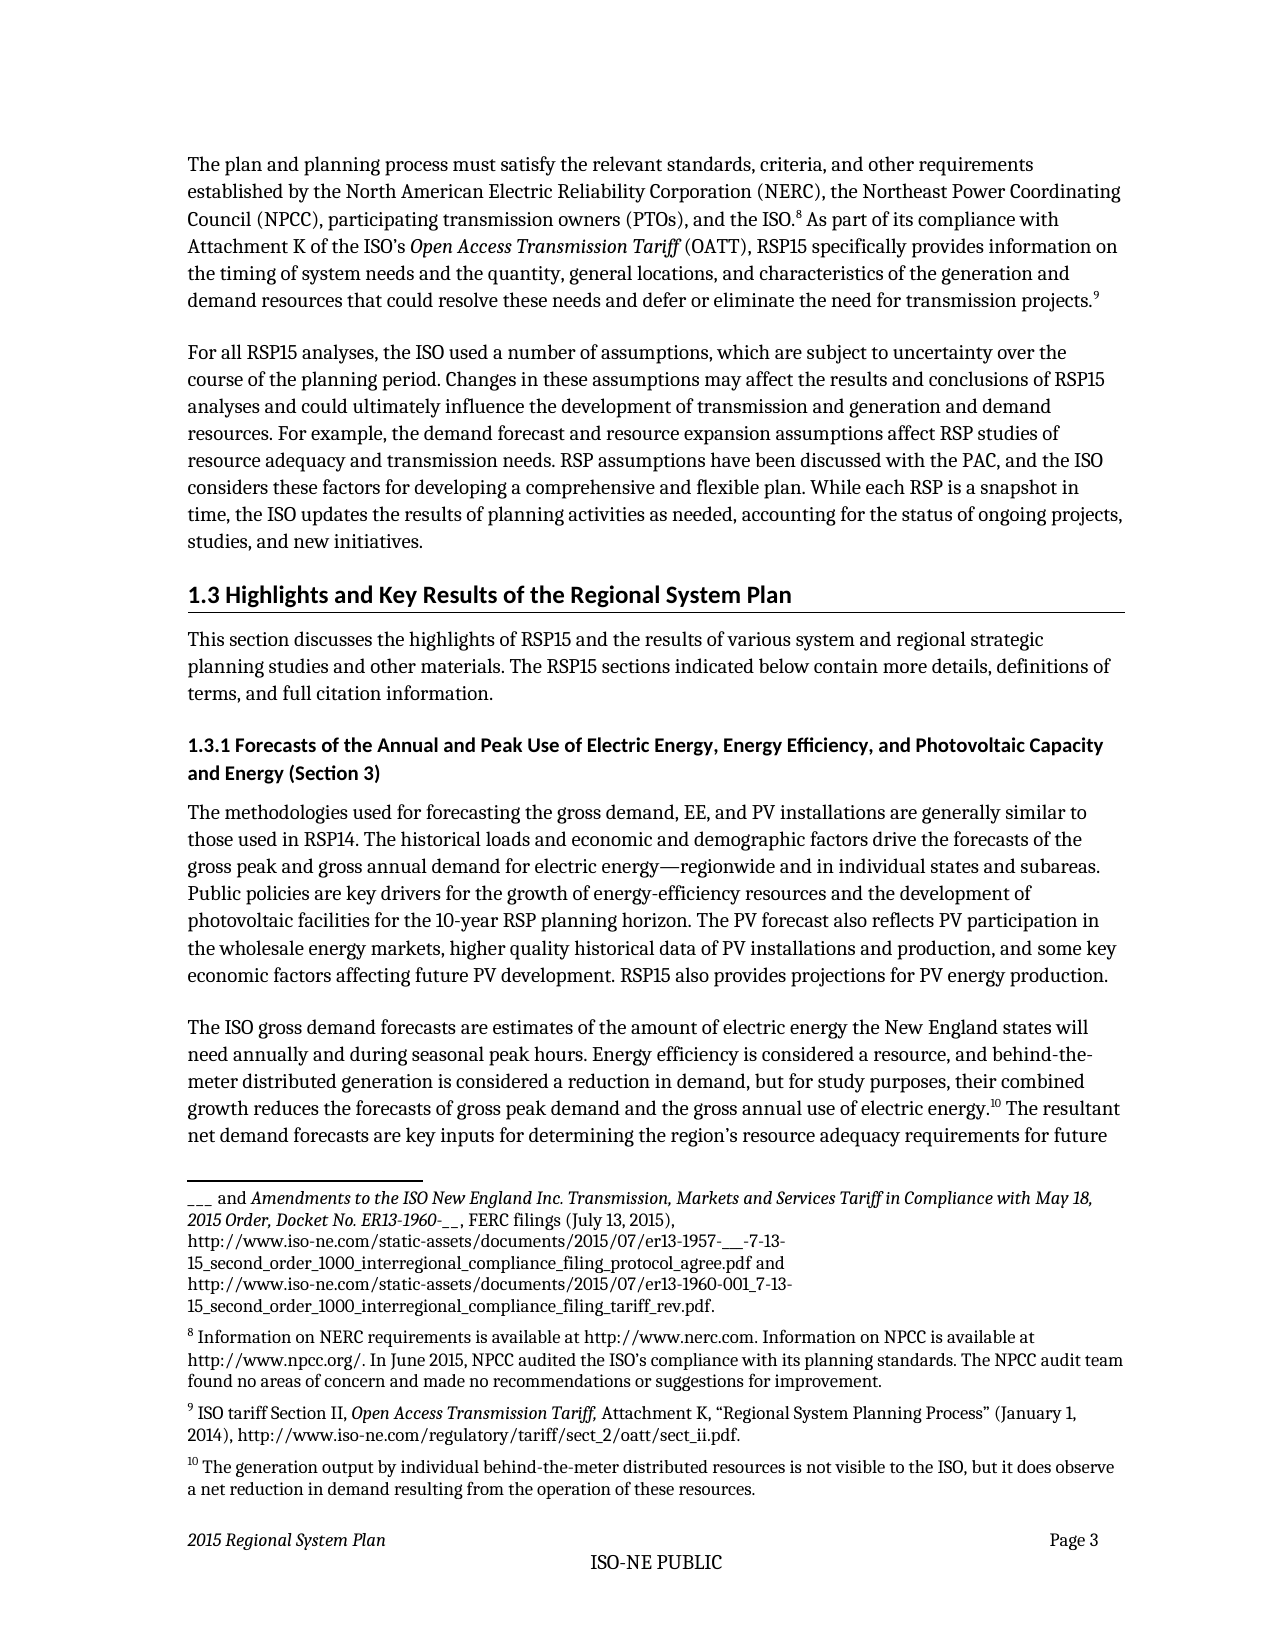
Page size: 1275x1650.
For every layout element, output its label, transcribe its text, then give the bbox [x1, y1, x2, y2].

subtitle Highlights and Key Results of the Regional System Plan [187, 579, 1125, 612]
text The methodologies used for forecasting the gross demand, EE, and PV installations are generally similar to those used in RSP14. The historical loads and economic and demographic factors drive the forecasts of the gross peak and gross annual demand for electric energy—regionwide and in individual states and subareas. Public policies are key drivers for the growth of energy-efficiency resources and the development of photovoltaic facilities for the 10-year RSP planning horizon. The PV forecast also reflects PV participation in the wholesale energy markets, higher quality historical data of PV installations and production, and some key economic factors affecting future PV development. RSP15 also provides projections for PV energy production. [187, 798, 1125, 987]
text The ISO gross demand forecasts are estimates of the amount of electric energy the New England states will need annually and during seasonal peak hours. Energy efficiency is considered a resource, and behind-the-meter distributed generation is considered a reduction in demand, but for study purposes, their combined growth reduces the forecasts of gross peak demand and the gross annual use of electric energy. The resultant net demand forecasts are key inputs for determining the region’s resource adequacy requirements for future years, evaluating the reliability and economic performance of the electric power system under various conditions, and planning needed transmission improvements. [187, 1012, 1125, 1148]
text This section discusses the highlights of RSP15 and the results of various system and regional strategic planning studies and other materials. The RSP15 sections indicated below contain more details, definitions of terms, and full citation information. [187, 625, 1125, 706]
text For all RSP15 analyses, the ISO used a number of assumptions, which are subject to uncertainty over the course of the planning period. Changes in these assumptions may affect the results and conclusions of RSP15 analyses and could ultimately influence the development of transmission and generation and demand resources. For example, the demand forecast and resource expansion assumptions affect RSP studies of resource adequacy and transmission needs. RSP assumptions have been discussed with the PAC, and the ISO considers these factors for developing a comprehensive and flexible plan. While each RSP is a snapshot in time, the ISO updates the results of planning activities as needed, accounting for the status of ongoing projects, studies, and new initiatives. [187, 337, 1125, 554]
subtitle Forecasts of the Annual and Peak Use of Electric Energy, Energy Efficiency, and Photovoltaic Capacity and Energy (Section 3) [187, 731, 1125, 785]
text The plan and planning process must satisfy the relevant standards, criteria, and other requirements established by the North American Electric Reliability Corporation (NERC), the Northeast Power Coordinating Council (NPCC), participating transmission owners (PTOs), and the ISO. As part of its compliance with Attachment K of the ISO’s Open Access Transmission Tariff (OATT), RSP15 specifically provides information on the timing of system needs and the quantity, general locations, and characteristics of the generation and demand resources that could resolve these needs and defer or eliminate the need for transmission projects. [187, 150, 1125, 312]
